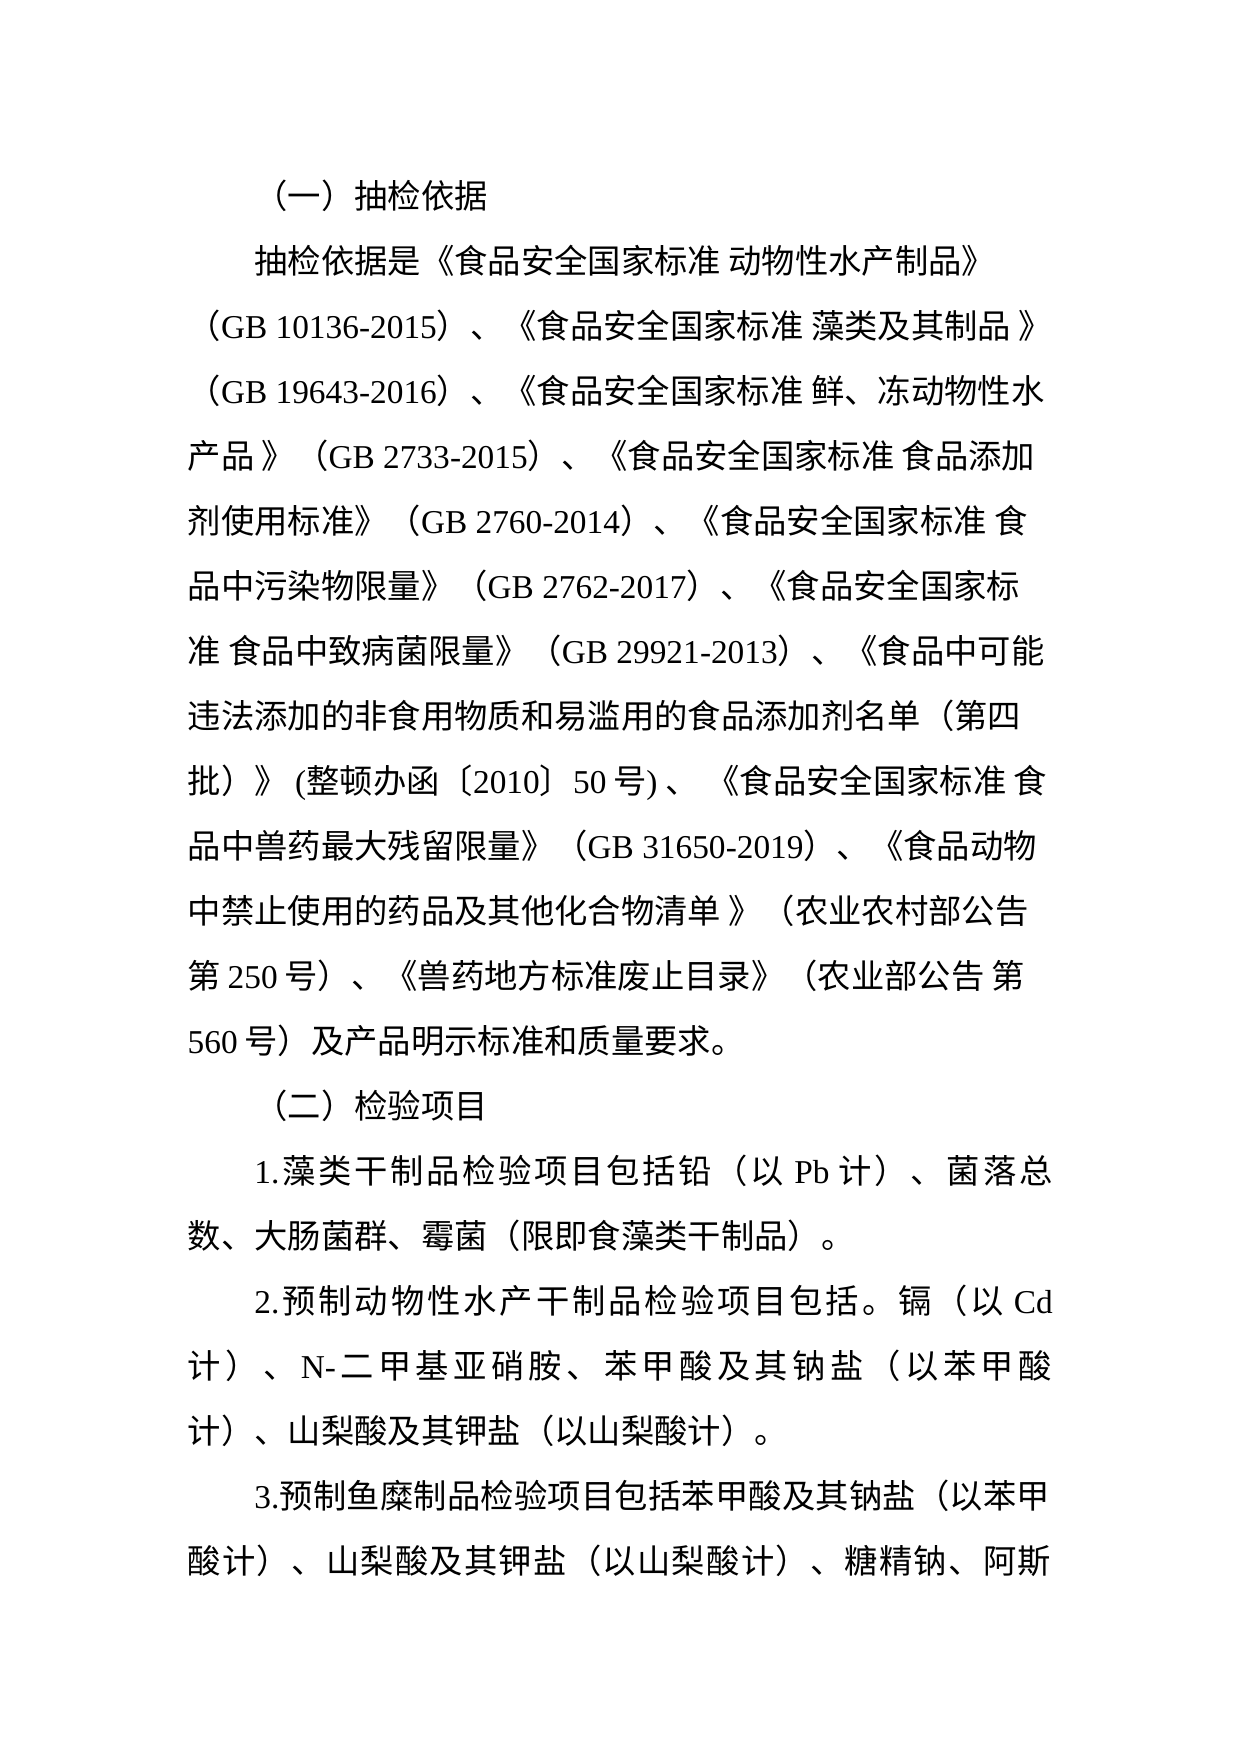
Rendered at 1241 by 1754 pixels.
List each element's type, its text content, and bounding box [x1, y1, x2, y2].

text 抽检依据是《食品安全国家标准 动物性水产制品》（GB 10136-2015）、《食品安全国家标准 藻类及其制品 》（GB 19643-2016）、《食品安全国家标准 鲜、冻动物性水产品 》（GB 2733-2015）、《食品安全国家标准 食品添加剂使用标准》（GB 2760-2014）、《食品安全国家标准 食品中污染物限量》（GB 2762-2017）、《食品安全国家标准 食品中致病菌限量》（GB 29921-2013）、《食品中可能违法添加的非食用物质和易滥用的食品添加剂名单（第四批）》 (整顿办函〔2010〕50号) 、 《食品安全国家标准 食品中兽药最大残留限量》（GB 31650-2019）、《食品动物中禁止使用的药品及其他化合物清单 》（农业农村部公告 第250号）、《兽药地方标准废止目录》（农业部公告 第560号）及产品明示标准和质量要求。 [187, 227, 1053, 1072]
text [187, 1462, 1053, 1592]
text 1.藻类干制品检验项目包括铅（以Pb计）、菌落总数、大肠菌群、霉菌（限即食藻类干制品）。 [187, 1137, 1053, 1267]
text （二）检验项目 [187, 1072, 1053, 1137]
text 2.预制动物性水产干制品检验项目包括。镉（以Cd计）、N-二甲基亚硝胺、苯甲酸及其钠盐（以苯甲酸计）、山梨酸及其钾盐（以山梨酸计）。 [187, 1267, 1053, 1462]
text （一）抽检依据 [187, 162, 1053, 227]
